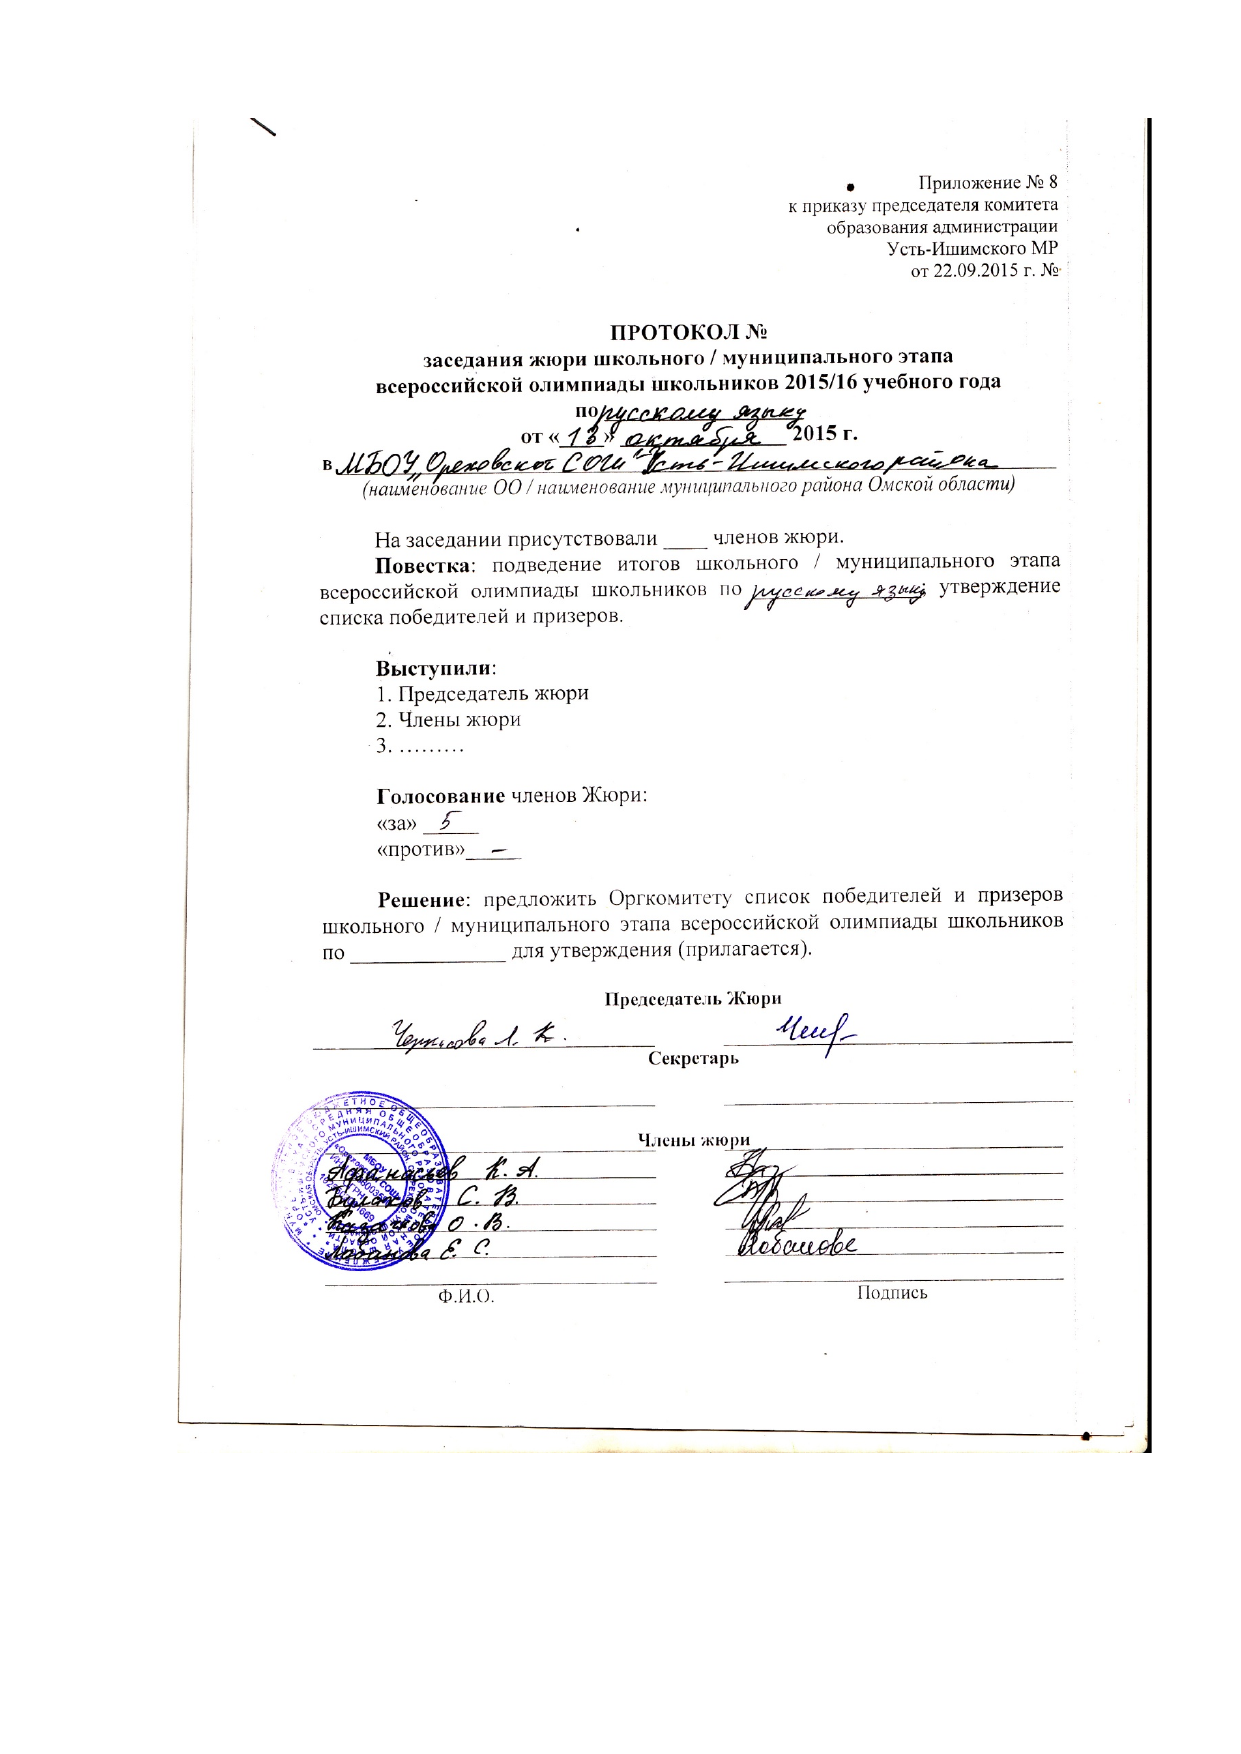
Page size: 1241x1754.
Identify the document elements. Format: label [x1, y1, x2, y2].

picture [177, 118, 1152, 1453]
